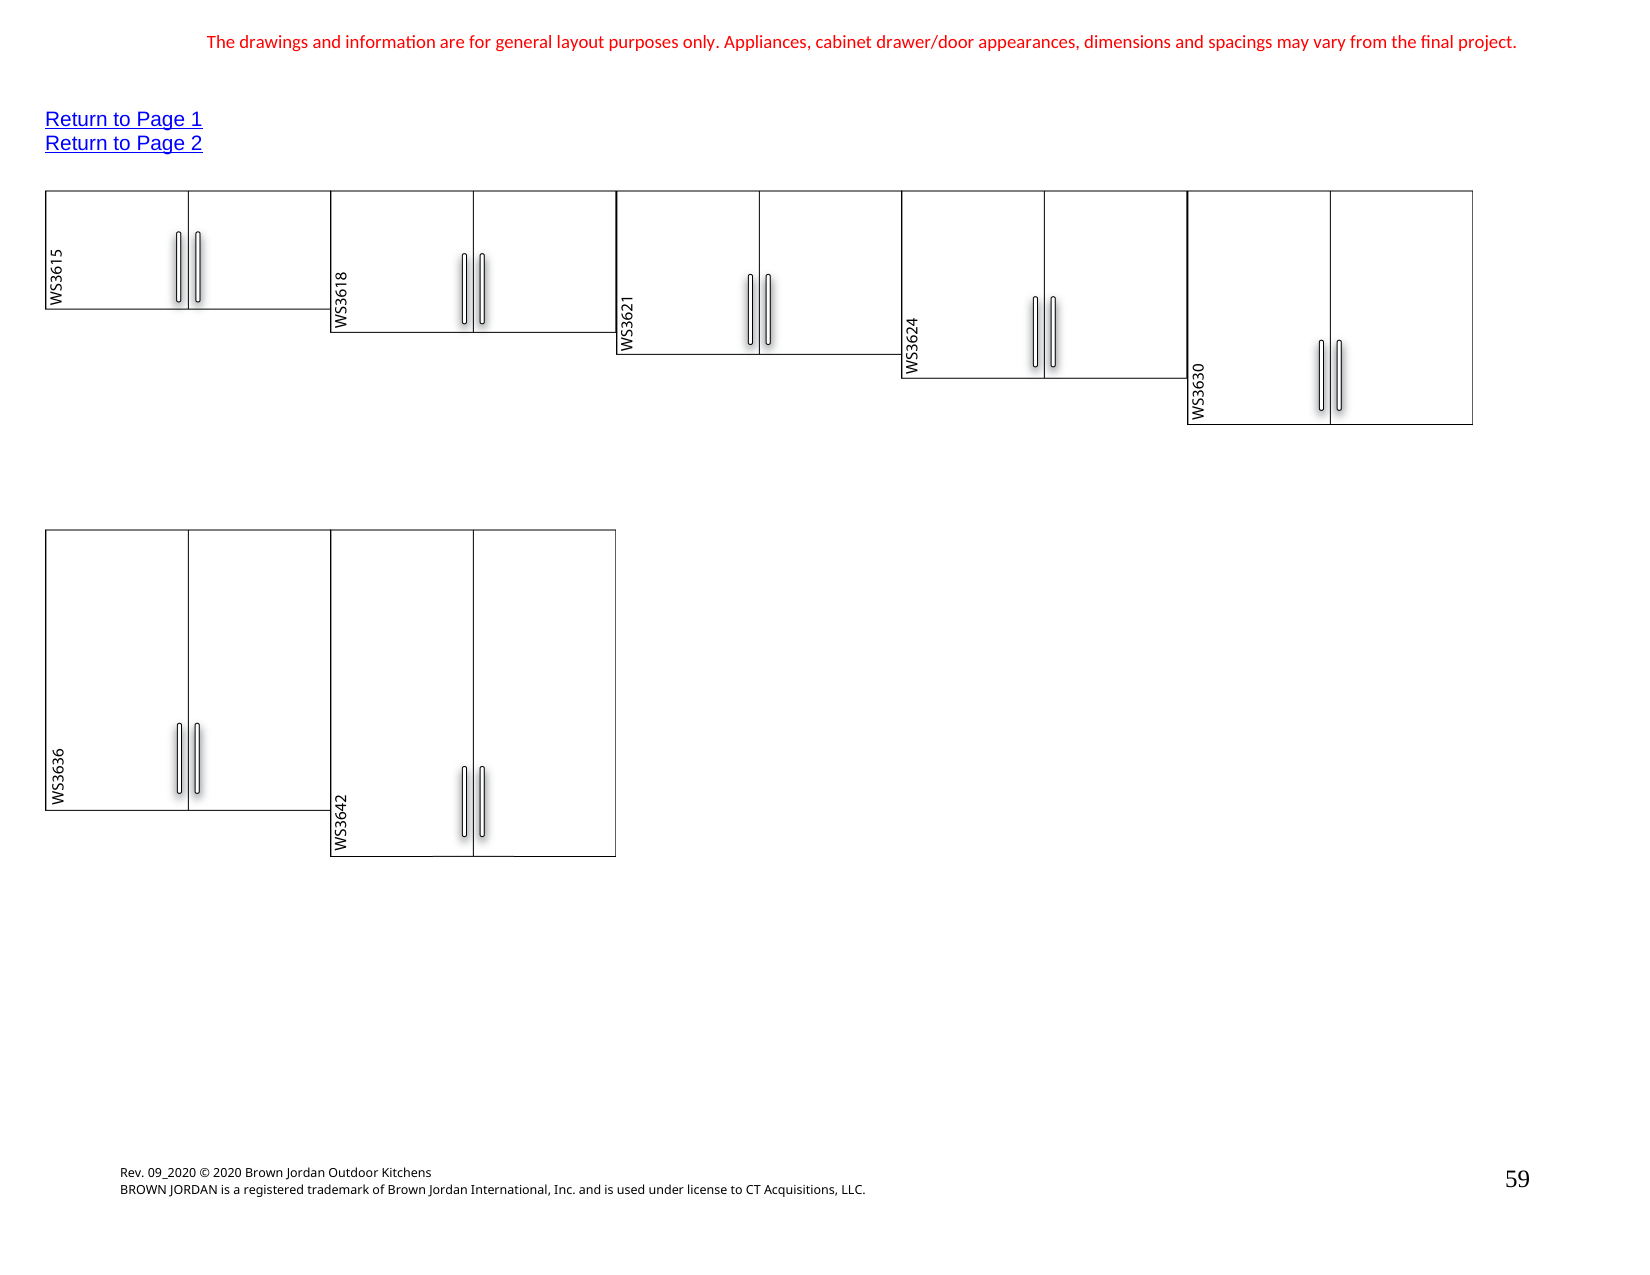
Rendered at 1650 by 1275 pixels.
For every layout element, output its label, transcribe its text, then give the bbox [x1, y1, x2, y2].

picture [45, 183, 1473, 862]
text Return to Page 2 [45, 131, 1605, 154]
